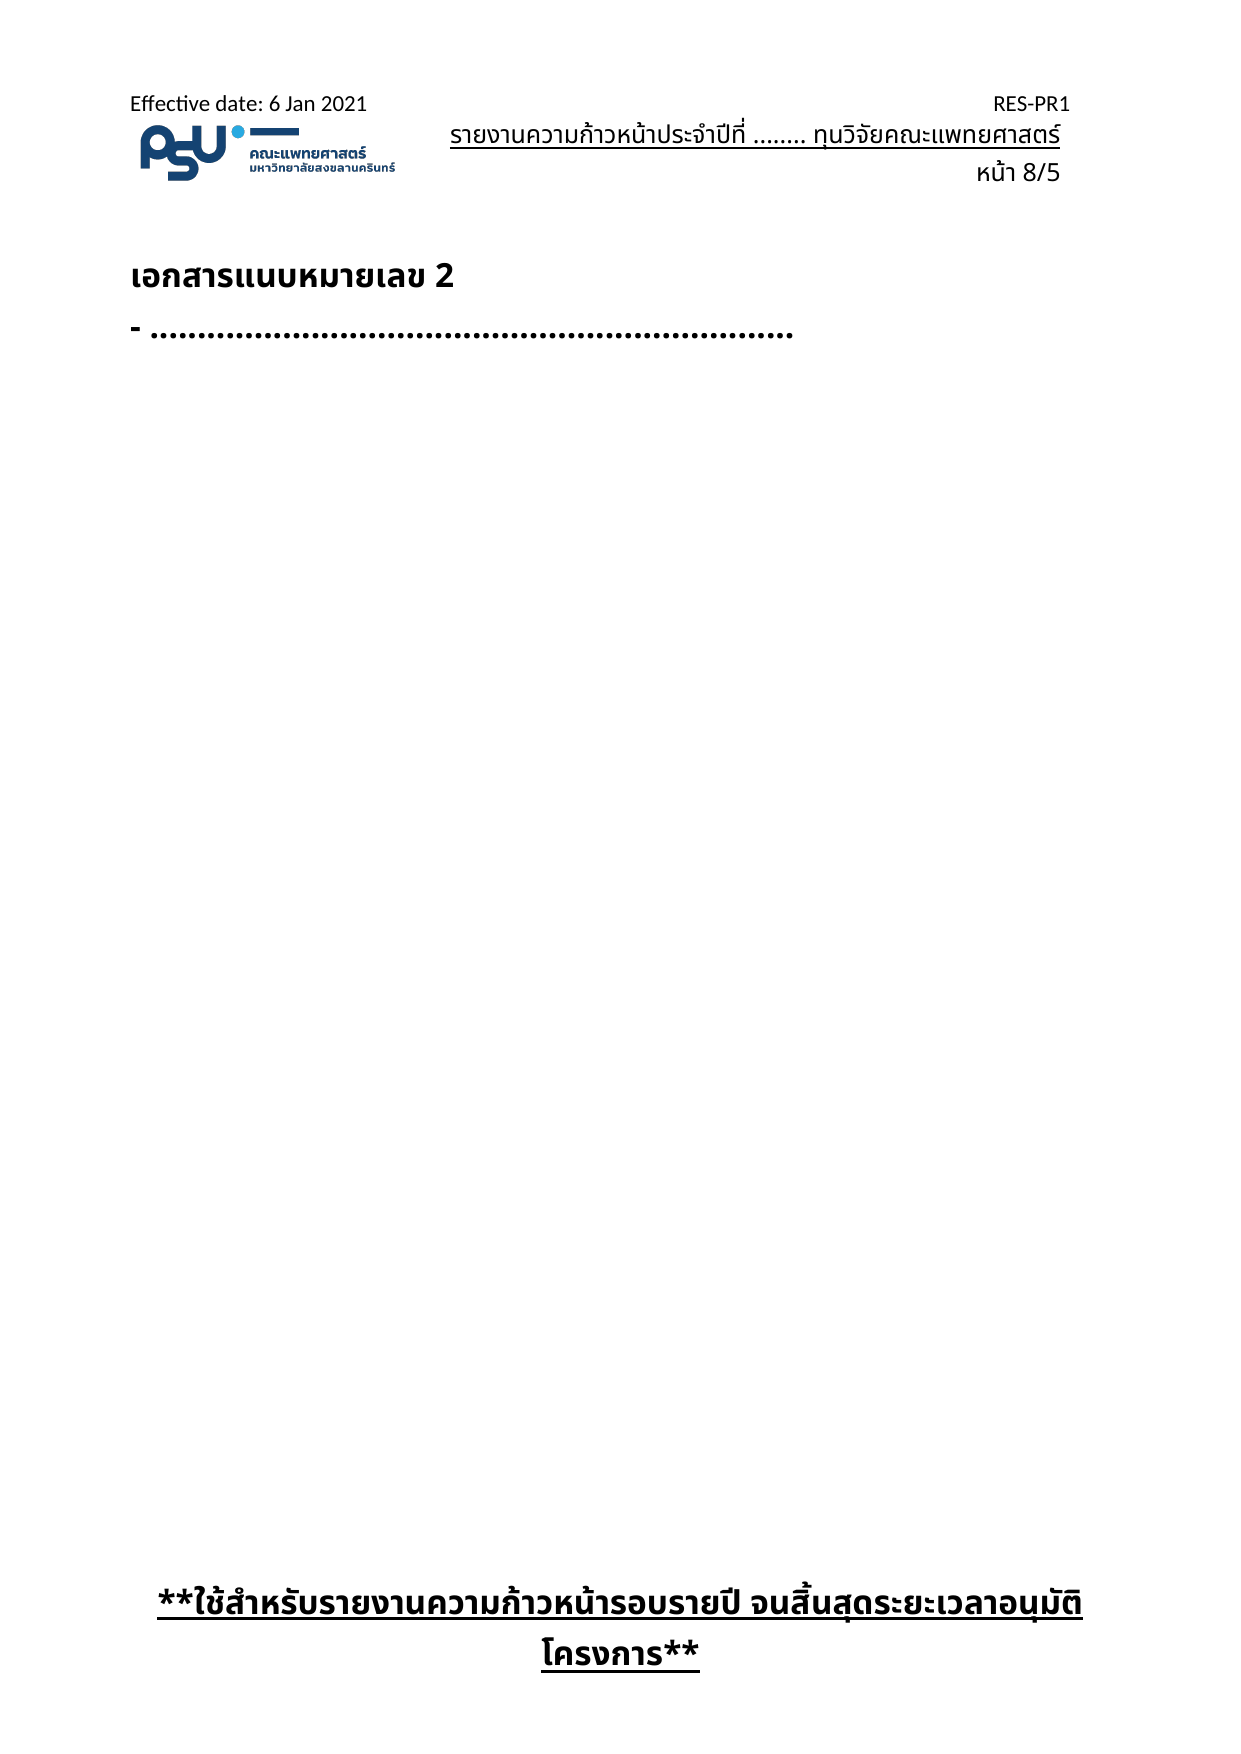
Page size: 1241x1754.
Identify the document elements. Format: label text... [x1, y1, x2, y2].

subtitle เอกสารแนบหมายเลข 2 - .................................................................... [130, 252, 1110, 348]
picture [129, 116, 407, 193]
